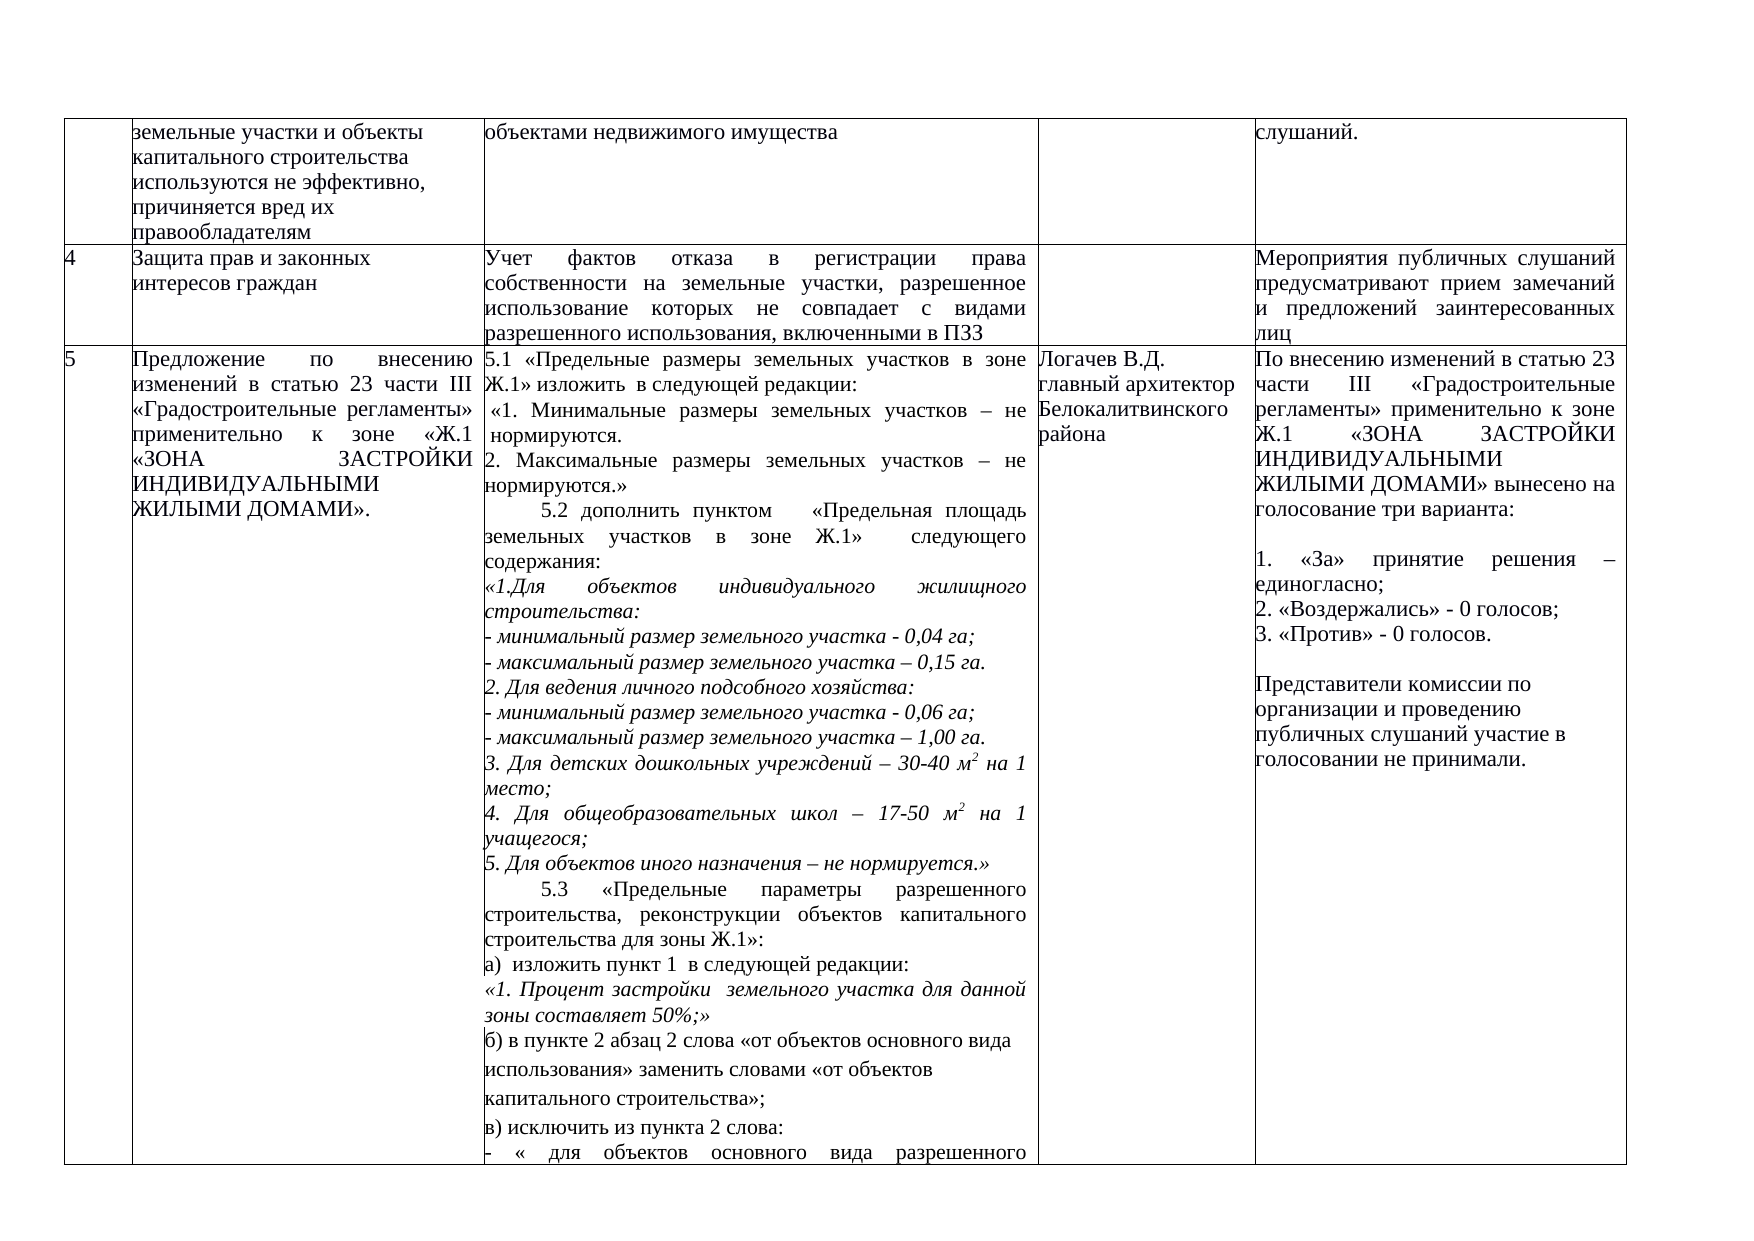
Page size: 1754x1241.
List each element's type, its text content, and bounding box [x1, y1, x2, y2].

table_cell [485, 346, 1038, 1164]
table_cell 5 [65, 346, 132, 1164]
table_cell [485, 119, 1038, 244]
table_cell Учет фактов отказа в регистрации права собственности на земельные участки, разрешенное использование которых не совпадает с видами разрешенного использования, включенными в ПЗЗ [485, 245, 1038, 345]
table_cell [1039, 245, 1255, 345]
table_cell Мероприятия публичных слушаний предусматривают прием замечаний и предложений заинтересованных лиц [1256, 245, 1626, 345]
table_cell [1256, 346, 1626, 1164]
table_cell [133, 119, 484, 244]
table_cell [133, 346, 484, 1164]
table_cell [1039, 346, 1255, 1164]
table_cell 4 [65, 245, 132, 345]
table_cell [1256, 119, 1626, 244]
table_cell [1039, 119, 1255, 244]
table_cell Защита прав и законных интересов граждан [133, 245, 484, 345]
table_cell 3 [65, 119, 132, 244]
